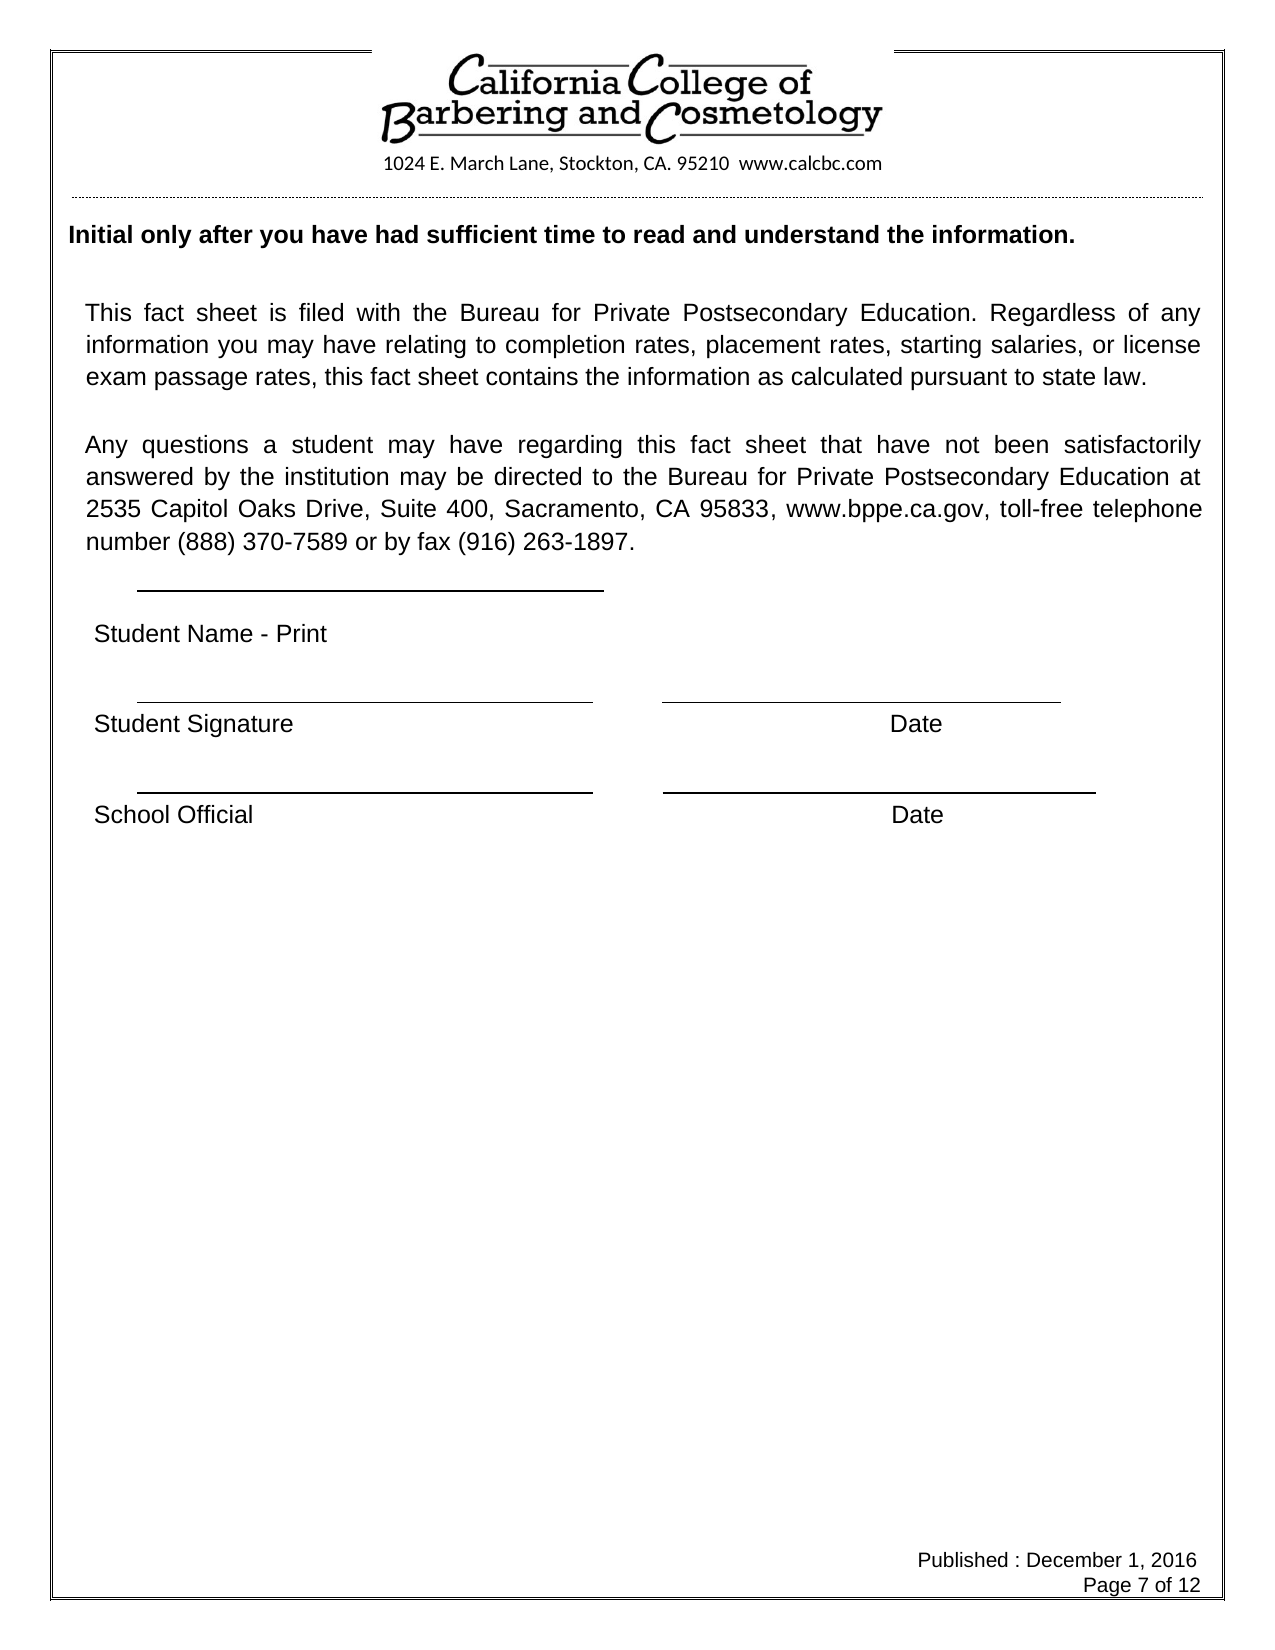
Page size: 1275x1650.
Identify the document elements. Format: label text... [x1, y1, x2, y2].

text Student Name - Print [94, 619, 1203, 648]
text This fact sheet is filed with the Bureau for Private Postsecondary Education. Regardless of any information you may have relating to completion rates, placement rates, starting salaries, or license exam passage rates, this fact sheet contains the information as calculated pursuant to state law. [84, 298, 1203, 391]
text Student Signature Date [94, 709, 1203, 738]
text Initial only after you have had sufficient time to read and understand the information. [64, 219, 1203, 248]
text Any questions a student may have regarding this fact sheet that have not been satisfactorily answered by the institution may be directed to the Bureau for Private Postsecondary Education at 2535 Capitol Oaks Drive, Suite 400, Sacramento, CA 95833, www.bppe.ca.gov, toll-free telephone number (888) 370-7589 or by fax (916) 263-1897. [84, 430, 1203, 555]
picture [371, 50, 894, 149]
text School Official Date [94, 800, 1203, 828]
